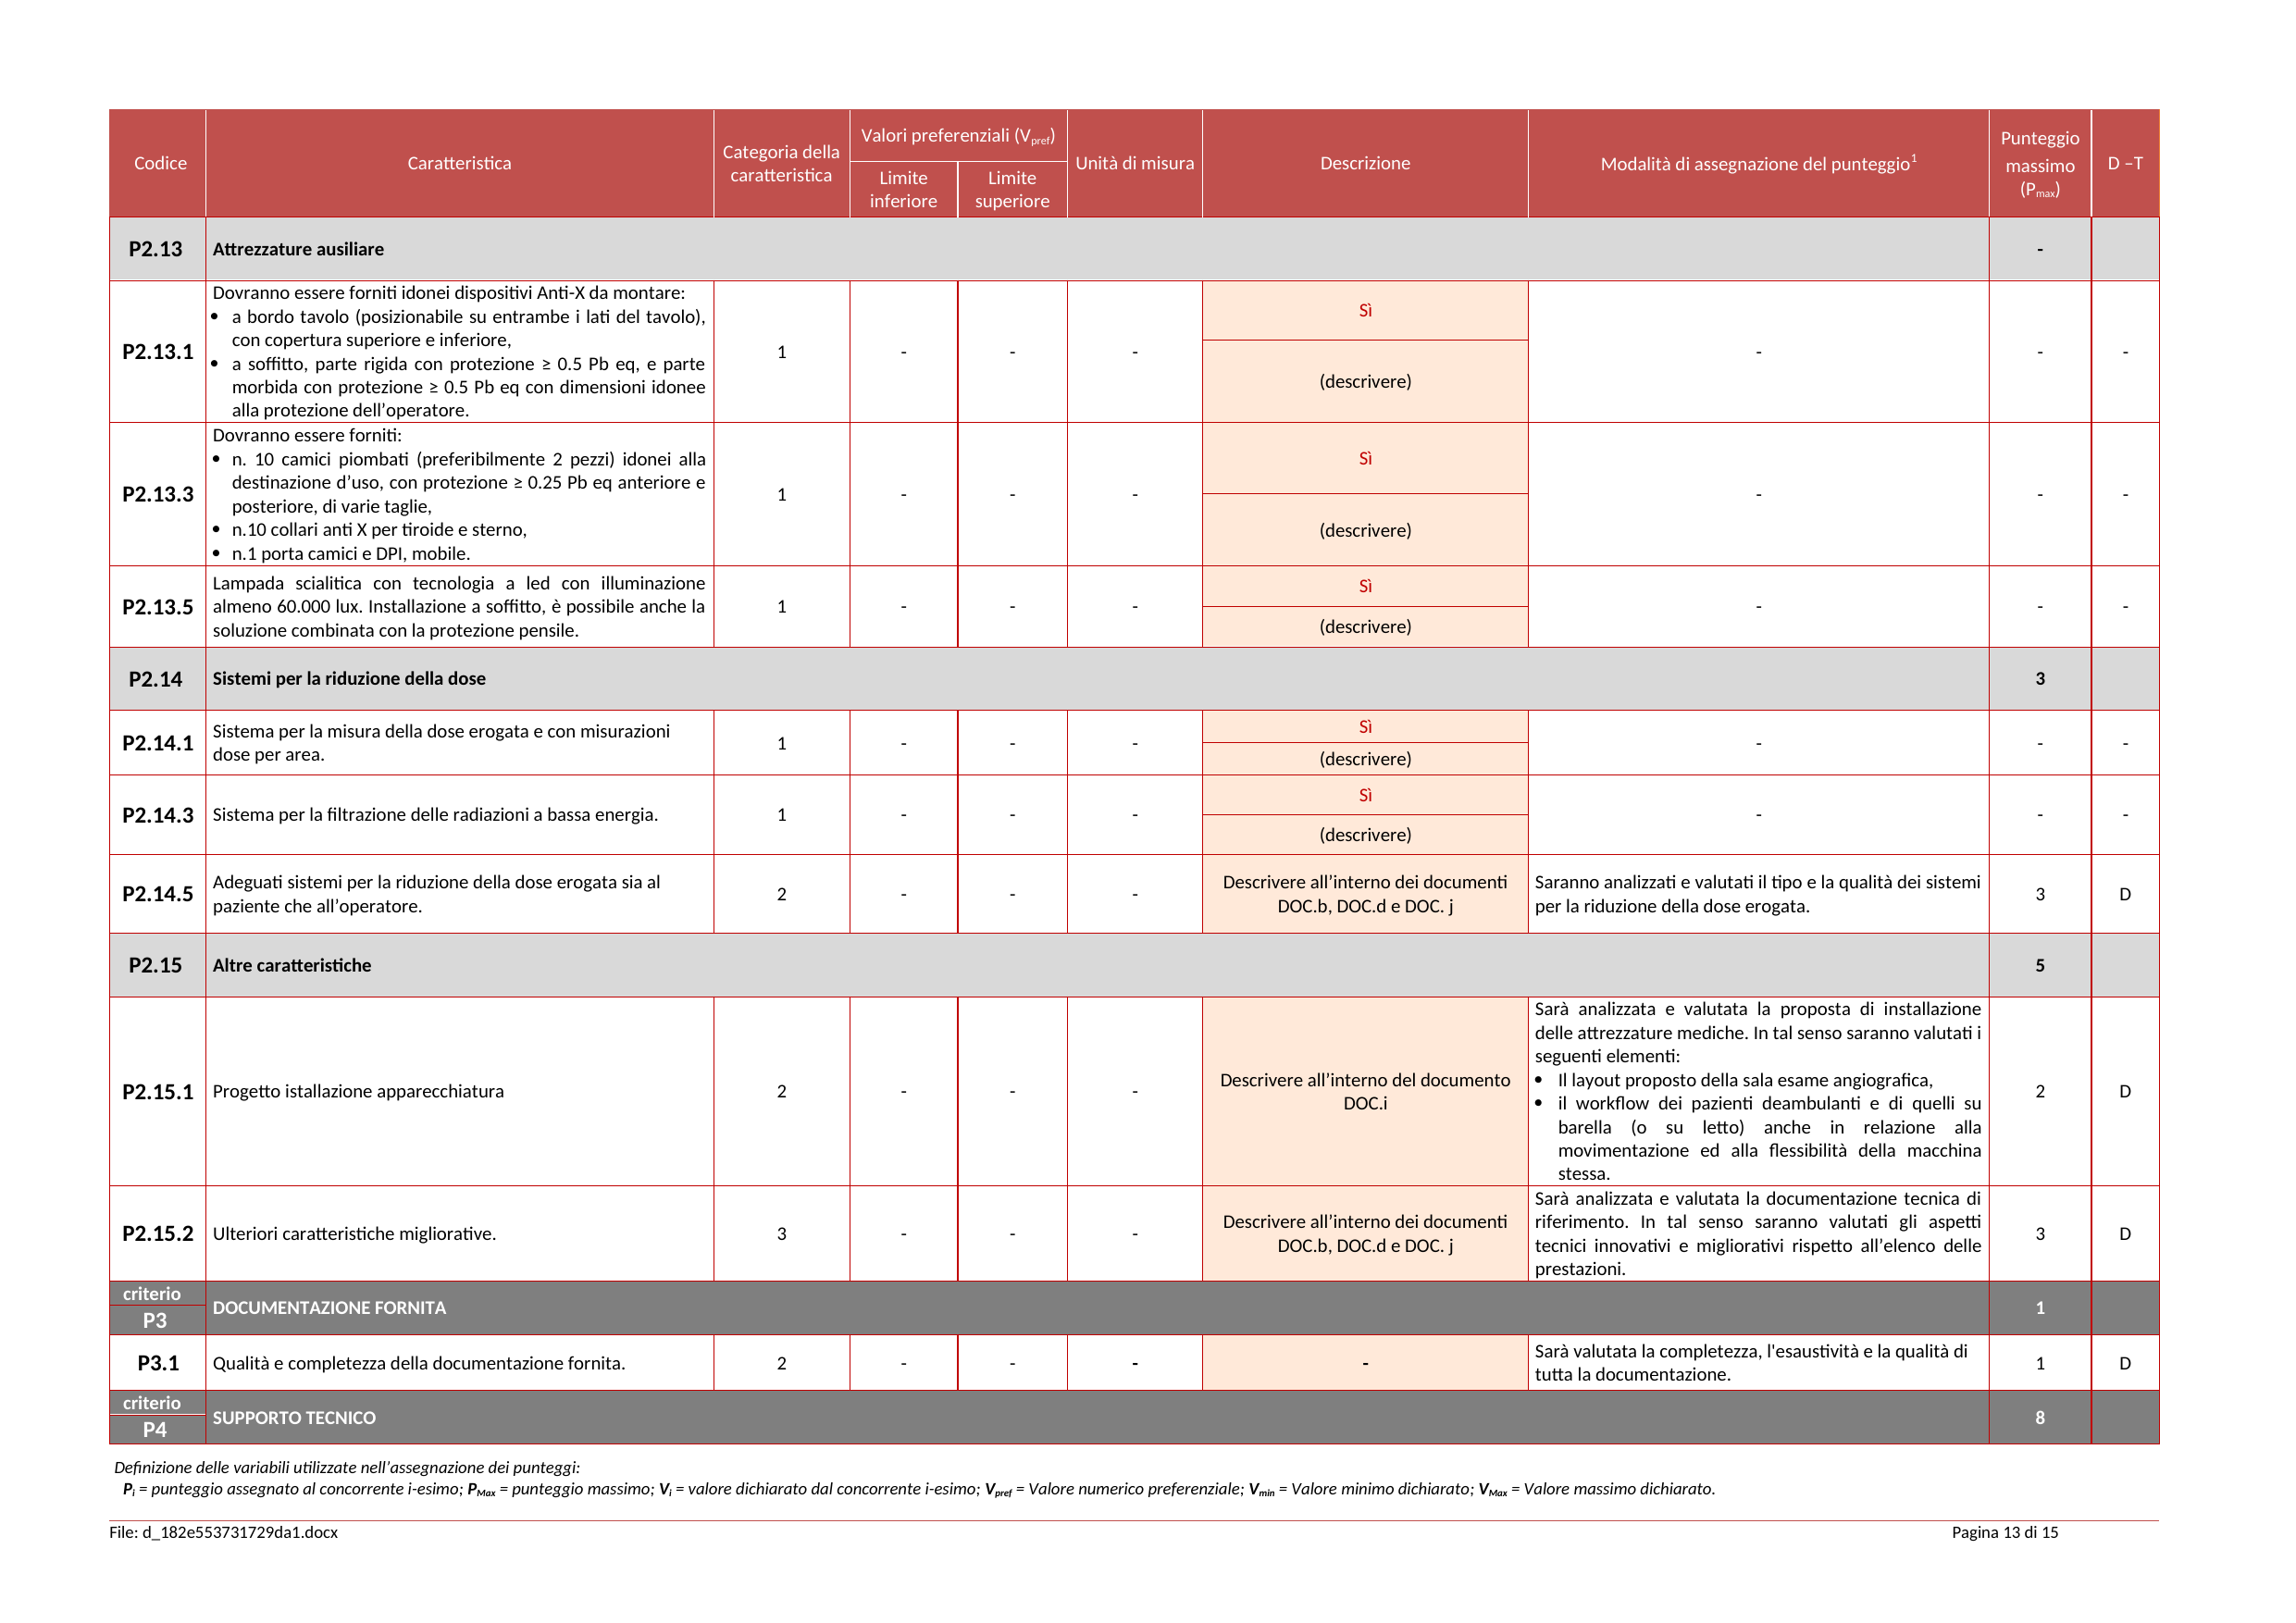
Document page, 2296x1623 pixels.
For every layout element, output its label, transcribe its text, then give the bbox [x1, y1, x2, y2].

table_cell - [959, 281, 1067, 422]
table_cell - [2092, 566, 2159, 646]
table_cell criterio [110, 1282, 205, 1305]
table_cell Descrivere all’interno del documento DOC.i [1203, 997, 1528, 1185]
table_cell - [1990, 775, 2091, 854]
table_cell (descrivere) [1203, 341, 1528, 422]
table_cell [2092, 1282, 2159, 1334]
table_cell [110, 1306, 205, 1334]
table_cell [2092, 1391, 2159, 1443]
table_cell [110, 281, 205, 422]
table_cell - [959, 711, 1067, 774]
table_cell Sì [1203, 281, 1528, 340]
table_cell Sì [1203, 566, 1528, 606]
table_cell Progetto istallazione apparecchiatura [206, 997, 714, 1185]
table_cell - [850, 281, 957, 422]
table_cell [110, 934, 205, 997]
table_cell [2092, 934, 2159, 997]
table_header Caratteristica [206, 110, 714, 217]
table_cell - [850, 566, 957, 646]
table_cell Dovranno essere forniti idonei dispositivi Anti-X da montare: a bordo tavolo (posizionabile su entrambe i lati del tavolo), con copertura superiore e inferiore, a soffitto, parte rigida con protezione ≥ 0.5 Pb eq, e parte morbida con protezione ≥ 0.5 Pb eq con dimensioni idonee alla protezione dell’operatore. [206, 281, 714, 422]
table_header Modalità di assegnazione del punteggio1 [1529, 110, 1989, 217]
table_cell Descrivere all’interno dei documenti DOC.b, DOC.d e DOC. j [1203, 1186, 1528, 1281]
table_cell D [2092, 1335, 2159, 1390]
table_cell - [850, 1186, 957, 1281]
table_cell [110, 1416, 205, 1443]
table_cell - [850, 423, 957, 565]
table_cell Limite inferiore [850, 162, 957, 217]
table_cell - [959, 775, 1067, 854]
table_cell 5 [1990, 934, 2091, 997]
table_cell [110, 855, 205, 933]
table_cell Adeguati sistemi per la riduzione della dose erogata sia al paziente che all’operatore. [206, 855, 714, 933]
table_cell 3 [1990, 1186, 2091, 1281]
table_cell - [2092, 423, 2159, 565]
table_cell - [1068, 775, 1202, 854]
table_cell - [2092, 281, 2159, 422]
table_cell - [1068, 566, 1202, 646]
table_header Valori preferenziali (Vpref) [850, 110, 1067, 161]
table_cell - [959, 1186, 1067, 1281]
table_cell - [850, 711, 957, 774]
table_cell [110, 1186, 205, 1281]
table_cell 2 [714, 1335, 850, 1390]
table_cell 1 [714, 566, 850, 646]
table_cell - [1529, 423, 1989, 565]
table_cell Sarà analizzata e valutata la proposta di installazione delle attrezzature mediche. In tal senso saranno valutati i seguenti elementi: Il layout proposto della sala esame angiografica, il workflow dei pazienti deambulanti e di quelli su barella (o su letto) anche in relazione alla movimentazione ed alla flessibilità della macchina stessa. [1529, 997, 1989, 1185]
table_cell - [1990, 281, 2091, 422]
table_cell 1 [1990, 1335, 2091, 1390]
table_cell 3 [1990, 648, 2091, 710]
table_cell D [2092, 1186, 2159, 1281]
table_cell Sistema per la filtrazione delle radiazioni a bassa energia. [206, 775, 714, 854]
table_cell 3 [714, 1186, 850, 1281]
table_cell - [1068, 711, 1202, 774]
table_header Punteggio massimo (Pmax) [1990, 110, 2091, 217]
table_cell - [959, 997, 1067, 1185]
table_cell Descrivere all’interno dei documenti DOC.b, DOC.d e DOC. j [1203, 855, 1528, 933]
table_cell SUPPORTO TECNICO [206, 1391, 1989, 1443]
table_cell - [1068, 1186, 1202, 1281]
table_cell - [1068, 997, 1202, 1185]
table_cell - [1990, 566, 2091, 646]
table_cell - [850, 1335, 957, 1390]
table_cell 1 [714, 281, 850, 422]
table_cell [110, 997, 205, 1185]
table_cell Saranno analizzati e valutati il tipo e la qualità dei sistemi per la riduzione della dose erogata. [1529, 855, 1989, 933]
table_cell Qualità e completezza della documentazione fornita. [206, 1335, 714, 1390]
table_cell - [1529, 775, 1989, 854]
table_cell - [2092, 711, 2159, 774]
table_cell Attrezzature ausiliare [206, 217, 1989, 279]
table_cell - [1203, 1335, 1528, 1390]
table_cell [110, 648, 205, 710]
table_cell Limite superiore [959, 162, 1067, 217]
table_cell - [1529, 711, 1989, 774]
table_cell 8 [1990, 1391, 2091, 1443]
table_cell [110, 1335, 205, 1390]
table_cell [110, 217, 205, 279]
table_cell 1 [714, 775, 850, 854]
table_cell [110, 711, 205, 774]
table_cell - [959, 855, 1067, 933]
table_cell - [1990, 711, 2091, 774]
table_cell - [1068, 281, 1202, 422]
table_cell Lampada scialitica con tecnologia a led con illuminazione almeno 60.000 lux. Installazione a soffitto, è possibile anche la soluzione combinata con la protezione pensile. [206, 566, 714, 646]
table_cell D [2092, 997, 2159, 1185]
table_cell - [850, 855, 957, 933]
table_cell - [1990, 423, 2091, 565]
table_cell - [959, 423, 1067, 565]
table_cell Sarà valutata la completezza, l'esaustività e la qualità di tutta la documentazione. [1529, 1335, 1989, 1390]
table_cell Dovranno essere forniti: n. 10 camici piombati (preferibilmente 2 pezzi) idonei alla destinazione d’uso, con protezione ≥ 0.25 Pb eq anteriore e posteriore, di varie taglie, n.10 collari anti X per tiroide e sterno, n.1 porta camici e DPI, mobile. [206, 423, 714, 565]
table_cell Sì [1203, 711, 1528, 742]
table_cell (descrivere) [1203, 607, 1528, 646]
table_cell (descrivere) [1203, 494, 1528, 565]
table_cell (descrivere) [1203, 743, 1528, 774]
table_cell DOCUMENTAZIONE FORNITA [206, 1282, 1989, 1334]
table_header Codice [110, 110, 205, 217]
table_header D –T [2092, 110, 2159, 217]
table_cell - [1990, 217, 2091, 279]
table_cell Sì [1203, 775, 1528, 814]
table_cell 1 [714, 711, 850, 774]
table_cell Altre caratteristiche [206, 934, 1989, 997]
table_cell - [959, 1335, 1067, 1390]
table_header Descrizione [1203, 110, 1528, 217]
table_cell Sistemi per la riduzione della dose [206, 648, 1989, 710]
table_cell - [1529, 566, 1989, 646]
table_cell [2092, 217, 2159, 279]
table_cell - [850, 775, 957, 854]
table_cell 2 [714, 997, 850, 1185]
table_cell - [1529, 281, 1989, 422]
table_cell 2 [1990, 997, 2091, 1185]
table_cell (descrivere) [1203, 815, 1528, 854]
table_header Unità di misura [1068, 110, 1202, 217]
table_cell D [2092, 855, 2159, 933]
table_cell Sarà analizzata e valutata la documentazione tecnica di riferimento. In tal senso saranno valutati gli aspetti tecnici innovativi e migliorativi rispetto all’elenco delle prestazioni. [1529, 1186, 1989, 1281]
table_cell - [850, 997, 957, 1185]
table_cell [110, 423, 205, 565]
table_cell 2 [714, 855, 850, 933]
table_cell [110, 566, 205, 646]
table_cell [2092, 648, 2159, 710]
table_cell 1 [1990, 1282, 2091, 1334]
table_cell 3 [1990, 855, 2091, 933]
table_cell - [1068, 855, 1202, 933]
table_cell - [1068, 1335, 1202, 1390]
table_cell - [1068, 423, 1202, 565]
table_cell Sistema per la misura della dose erogata e con misurazioni dose per area. [206, 711, 714, 774]
table_cell [110, 775, 205, 854]
table_header Categoria della caratteristica [714, 110, 850, 217]
table_cell criterio [110, 1391, 205, 1414]
table_cell - [2092, 775, 2159, 854]
table_cell 1 [714, 423, 850, 565]
table_cell - [959, 566, 1067, 646]
table_cell Sì [1203, 423, 1528, 493]
table_cell Ulteriori caratteristiche migliorative. [206, 1186, 714, 1281]
